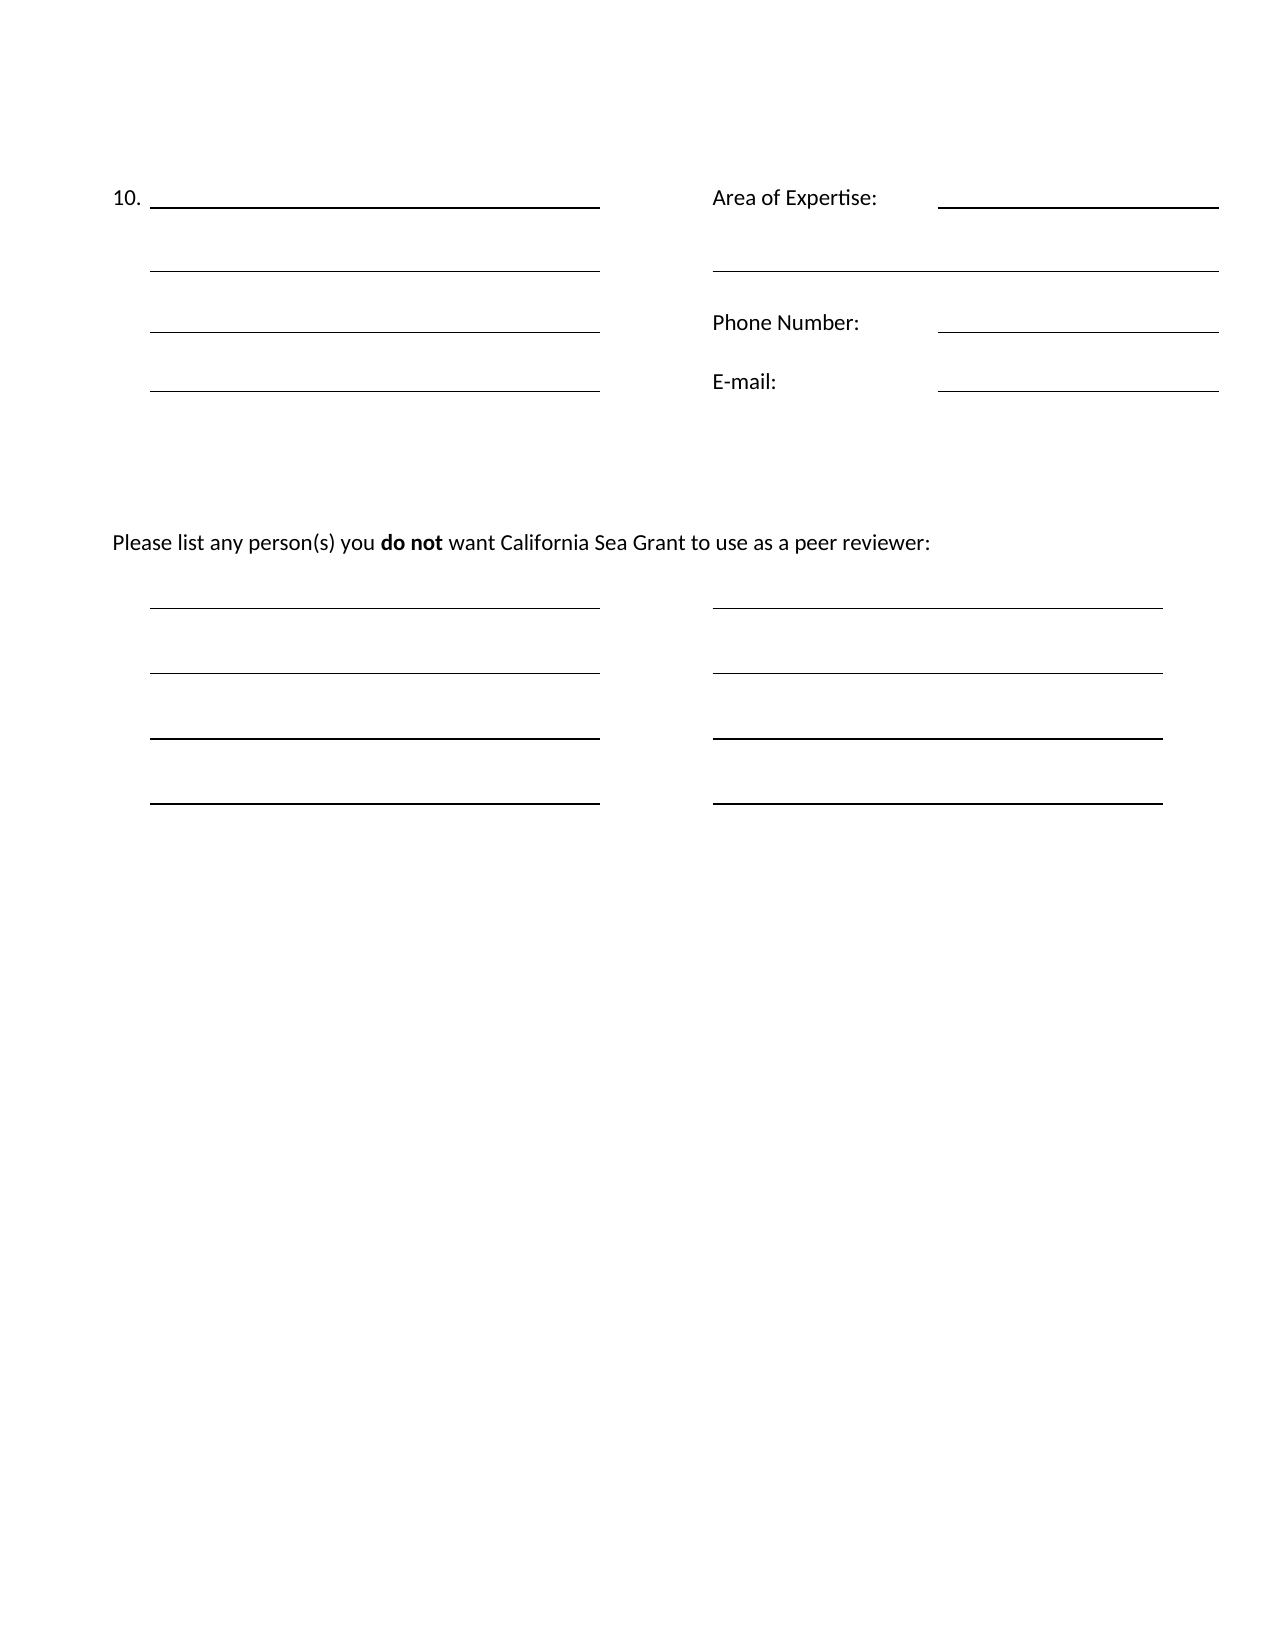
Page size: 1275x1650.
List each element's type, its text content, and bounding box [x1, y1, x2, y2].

text E-mail: [112, 367, 1237, 395]
text 10. Area of Expertise: [112, 183, 1237, 211]
text Phone Number: [112, 308, 1237, 336]
text Please list any person(s) you do not want California Sea Grant to use as a peer reviewer: [112, 528, 1237, 556]
